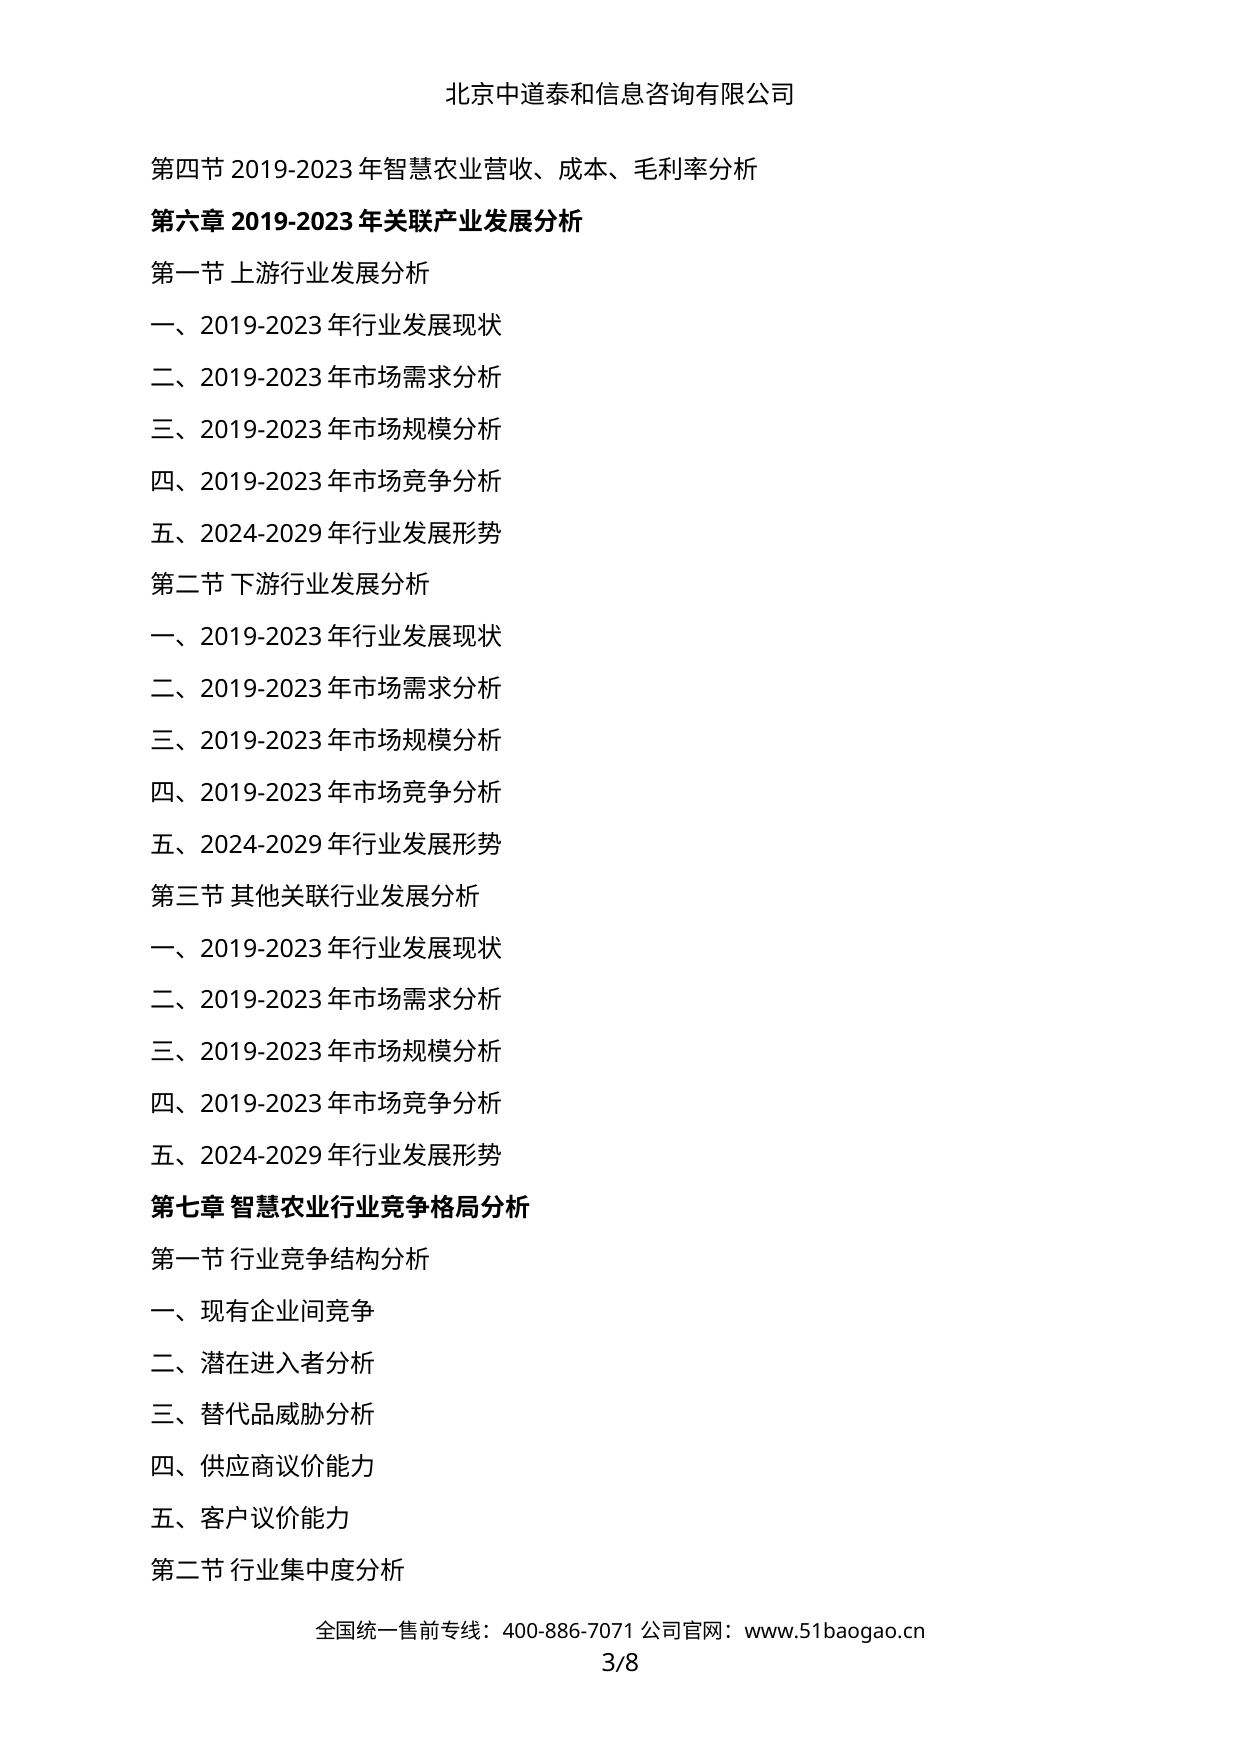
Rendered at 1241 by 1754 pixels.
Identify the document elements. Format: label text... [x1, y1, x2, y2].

text 五、2024-2029年行业发展形势 [150, 824, 1090, 861]
text 二、2019-2023年市场需求分析 [150, 357, 1090, 394]
text 第二节 行业集中度分析 [150, 1551, 1090, 1587]
text 三、替代品威胁分析 [150, 1395, 1090, 1431]
text 三、2019-2023年市场规模分析 [150, 409, 1090, 446]
text 四、2019-2023年市场竞争分析 [150, 461, 1090, 497]
text 一、现有企业间竞争 [150, 1291, 1090, 1327]
text 一、2019-2023年行业发展现状 [150, 928, 1090, 964]
text 第四节 2019-2023年智慧农业营收、成本、毛利率分析 [150, 150, 1090, 186]
text 四、2019-2023年市场竞争分析 [150, 1084, 1090, 1120]
text 五、客户议价能力 [150, 1499, 1090, 1535]
text 三、2019-2023年市场规模分析 [150, 721, 1090, 757]
text 第六章 2019-2023年关联产业发展分析 [150, 202, 1090, 238]
text 第二节 下游行业发展分析 [150, 565, 1090, 601]
text 五、2024-2029年行业发展形势 [150, 1136, 1090, 1172]
text 四、供应商议价能力 [150, 1447, 1090, 1483]
text 一、2019-2023年行业发展现状 [150, 306, 1090, 342]
text 一、2019-2023年行业发展现状 [150, 617, 1090, 653]
text 二、2019-2023年市场需求分析 [150, 669, 1090, 705]
text 第一节 上游行业发展分析 [150, 254, 1090, 290]
text 第三节 其他关联行业发展分析 [150, 876, 1090, 912]
text 四、2019-2023年市场竞争分析 [150, 772, 1090, 809]
text 三、2019-2023年市场规模分析 [150, 1032, 1090, 1068]
text 二、2019-2023年市场需求分析 [150, 980, 1090, 1016]
text 二、潜在进入者分析 [150, 1343, 1090, 1379]
text 第一节 行业竞争结构分析 [150, 1239, 1090, 1276]
text 第七章 智慧农业行业竞争格局分析 [150, 1187, 1090, 1224]
text 五、2024-2029年行业发展形势 [150, 513, 1090, 549]
